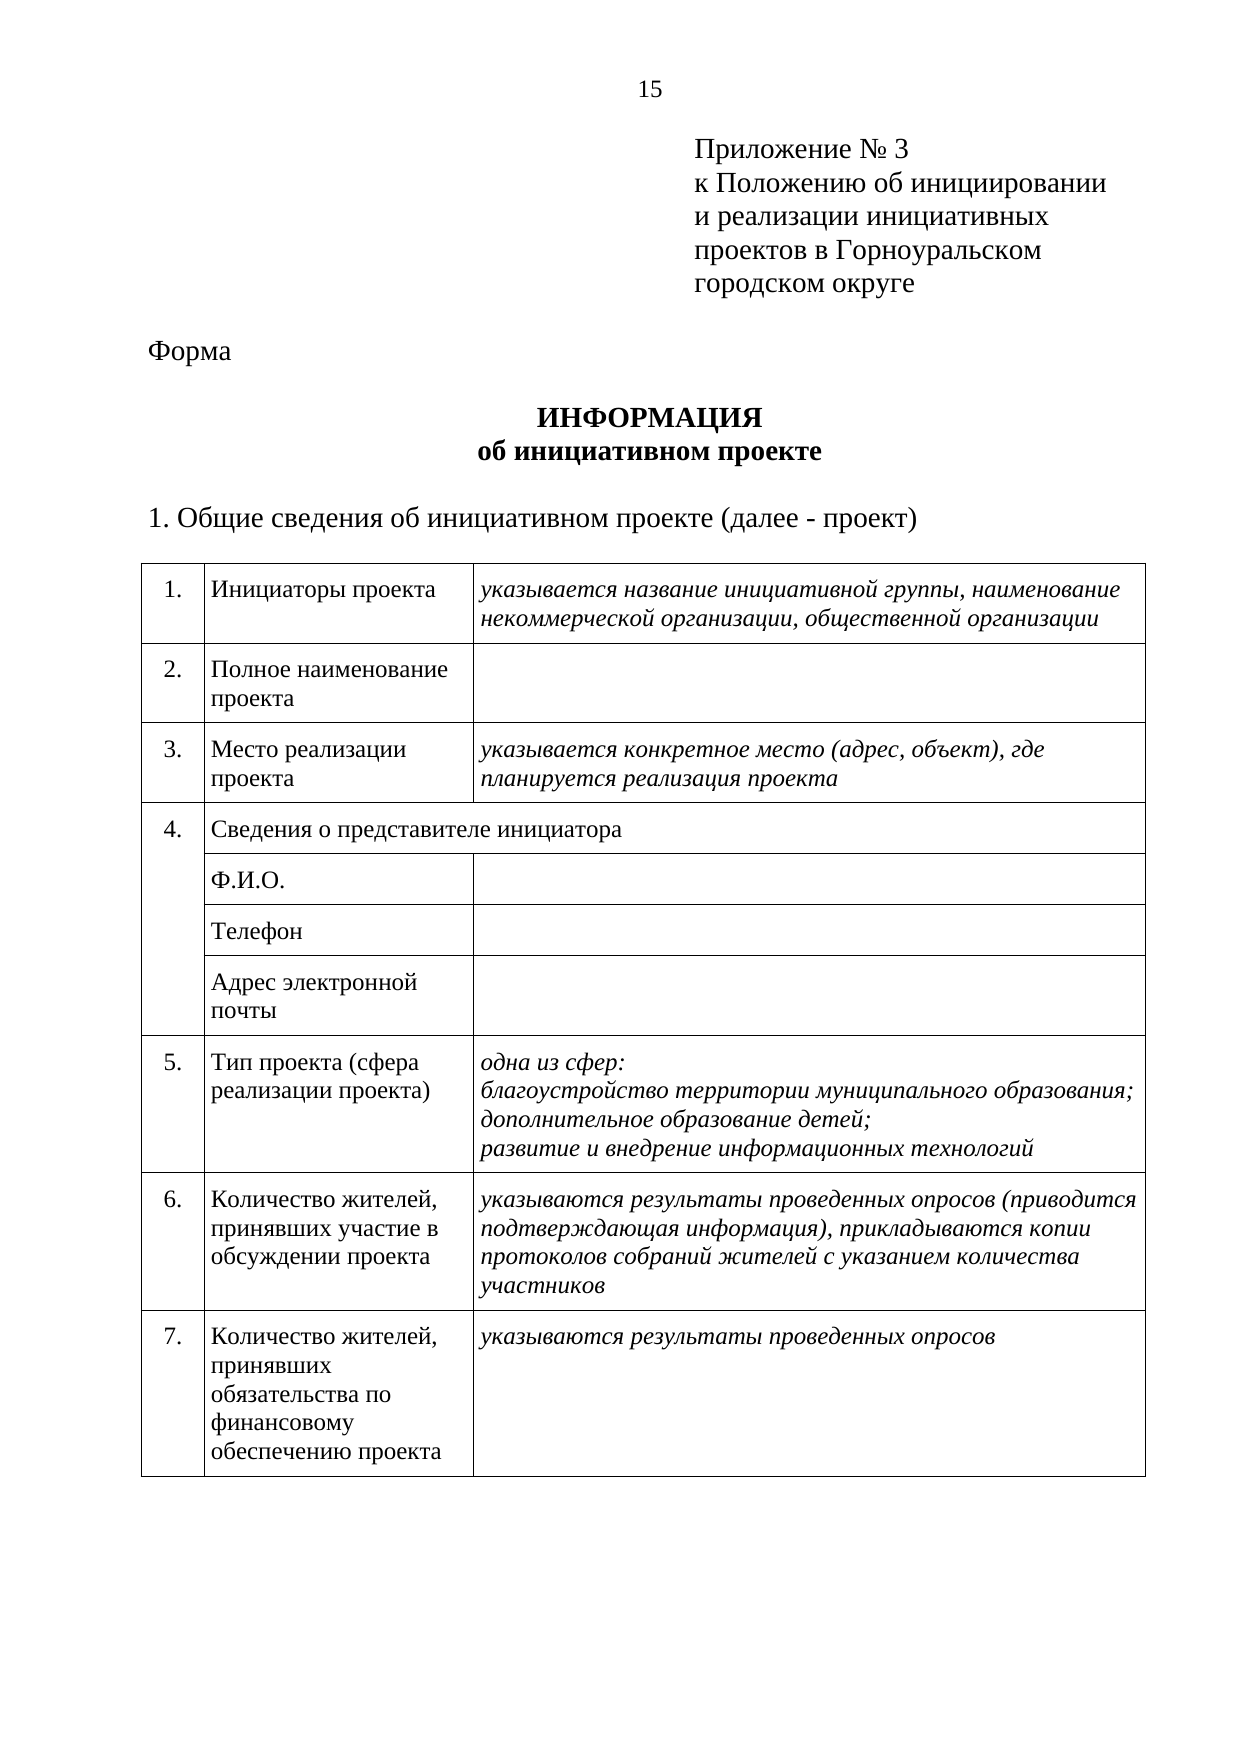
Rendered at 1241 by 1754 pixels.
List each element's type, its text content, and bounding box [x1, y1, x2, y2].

table_cell одна из сфер: благоустройство территории муниципального образования; дополнительное образование детей; развитие и внедрение информационных технологий [474, 1036, 1145, 1172]
table_header указывается название инициативной группы, наименование некоммерческой организации, общественной организации [474, 564, 1145, 642]
table_cell Количество жителей, принявших участие в обсуждении проекта [205, 1173, 473, 1309]
table_cell указывается конкретное место (адрес, объект), где планируется реализация проекта [474, 723, 1145, 802]
text к Положению об инициировании [694, 165, 1152, 198]
table_cell Количество жителей, принявших обязательства по финансовому обеспечению проекта [205, 1311, 473, 1476]
table_cell 5. [142, 1036, 204, 1172]
table_cell [474, 905, 1145, 955]
table_cell 6. [142, 1173, 204, 1309]
table_cell указываются результаты проведенных опросов (приводится подтверждающая информация), прикладываются копии протоколов собраний жителей с указанием количества участников [474, 1173, 1145, 1309]
table_cell Место реализации проекта [205, 723, 473, 802]
table_cell указываются результаты проведенных опросов [474, 1311, 1145, 1476]
table_cell [474, 956, 1145, 1035]
table_cell [474, 854, 1145, 904]
table_cell 7. [142, 1311, 204, 1476]
table_cell Телефон [205, 905, 473, 955]
table_cell 4. [142, 803, 204, 1035]
table_cell Ф.И.О. [205, 854, 473, 904]
text Форма [148, 333, 1152, 366]
table_cell [474, 644, 1145, 722]
table_header Инициаторы проекта [205, 564, 473, 642]
table_cell Сведения о представителе инициатора [205, 803, 1145, 853]
table_cell Адрес электронной почты [205, 956, 473, 1035]
table_cell Полное наименование проекта [205, 644, 473, 722]
text и реализации инициативных проектов в Горноуральском городском округе [694, 198, 1152, 299]
table_header 1. [142, 564, 204, 642]
text 1. Общие сведения об инициативном проекте (далее - проект) [148, 500, 1152, 534]
text Приложение № 3 [694, 131, 1152, 165]
table_cell Тип проекта (сфера реализации проекта) [205, 1036, 473, 1172]
text ИНФОРМАЦИЯ [148, 400, 1152, 433]
text об инициативном проекте [148, 433, 1152, 467]
table_cell 3. [142, 723, 204, 802]
table_cell 2. [142, 644, 204, 722]
